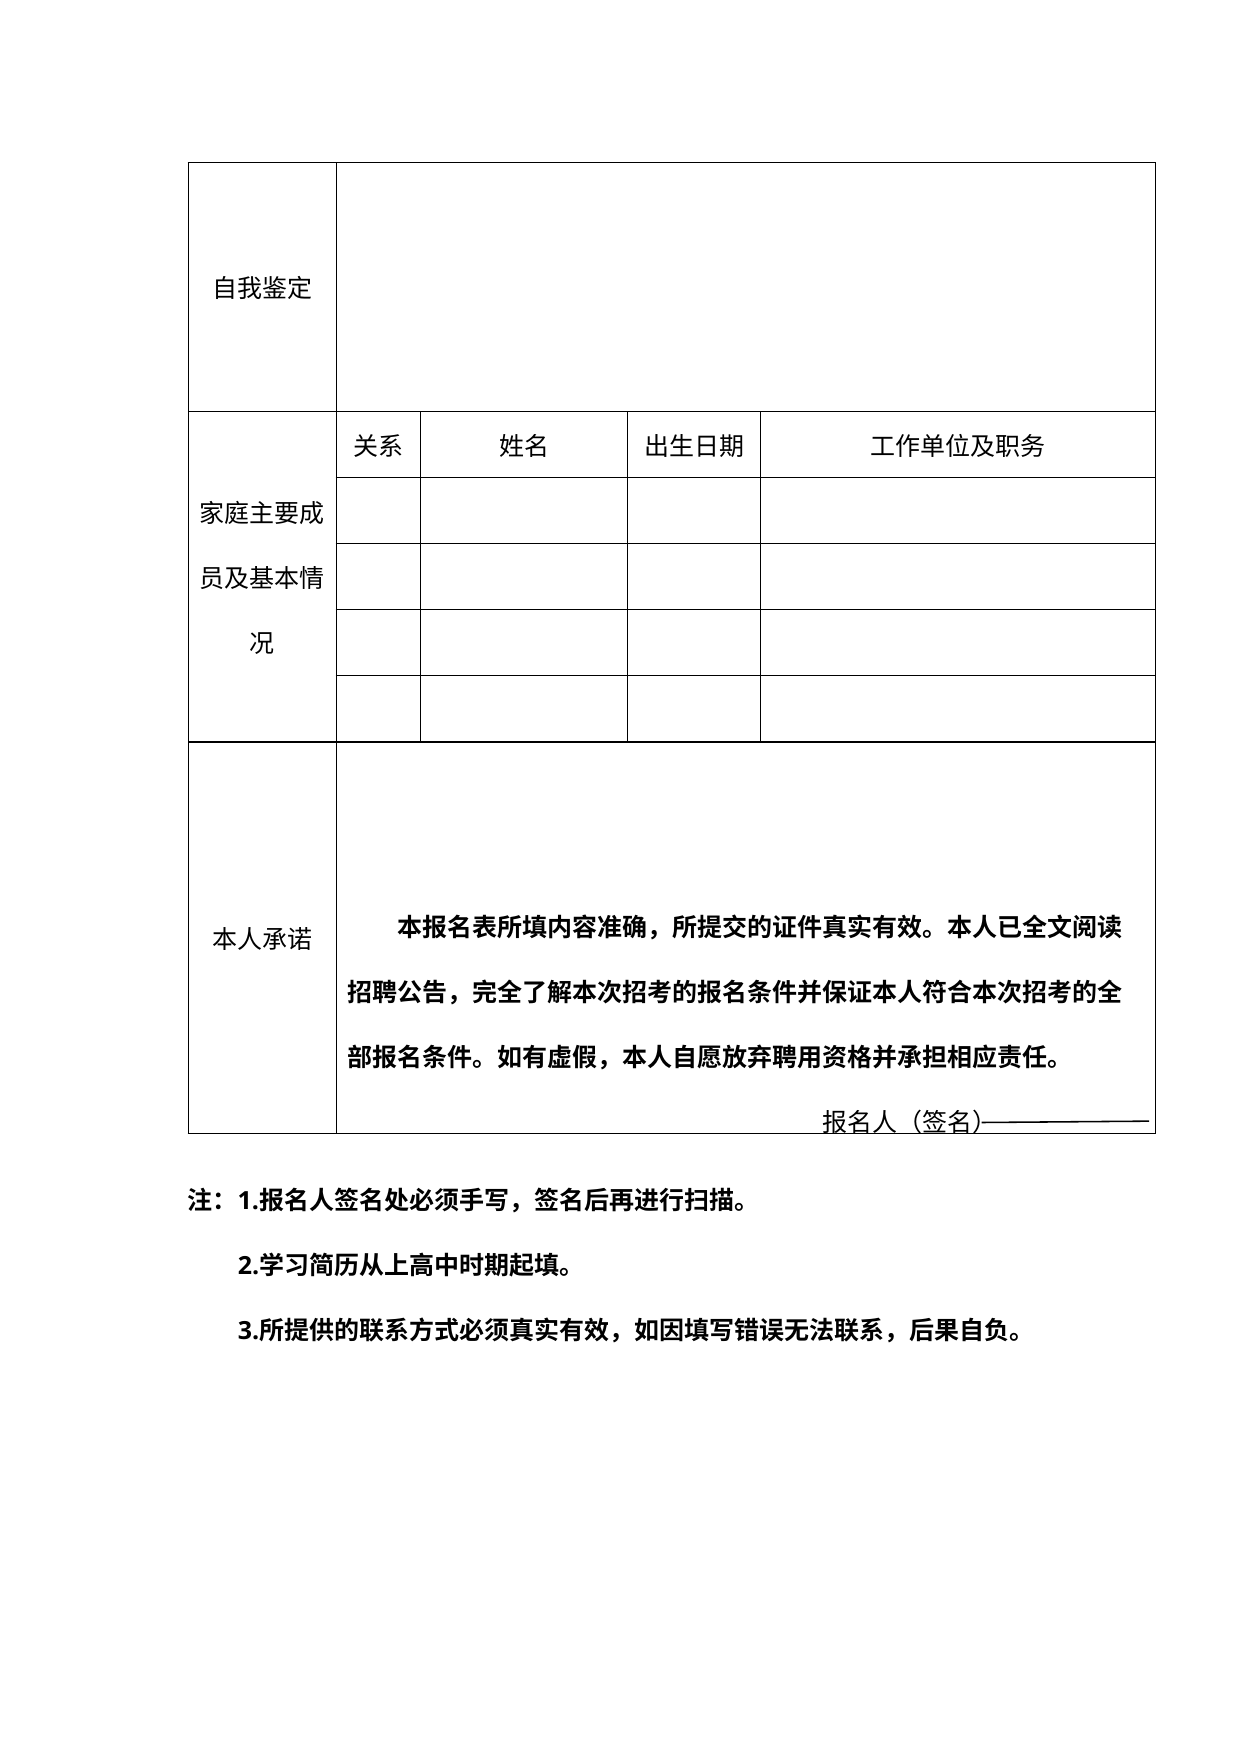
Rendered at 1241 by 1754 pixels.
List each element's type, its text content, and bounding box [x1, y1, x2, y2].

table_cell 关系 [337, 412, 420, 477]
table_cell [628, 610, 760, 675]
table_cell [337, 610, 420, 675]
table_cell [761, 610, 1155, 675]
table_cell 本报名表所填内容准确，所提交的证件真实有效。本人已全文阅读招聘公告，完全了解本次招考的报名条件并保证本人符合本次招考的全部报名条件。如有虚假，本人自愿放弃聘用资格并承担相应责任。 报名人（签名） 年 月 日 [337, 743, 1155, 1132]
table_cell [421, 478, 627, 543]
table_cell [628, 478, 760, 543]
table_cell [628, 676, 760, 741]
table_cell [337, 478, 420, 543]
table_cell [761, 478, 1155, 543]
table_cell 自我鉴定 [189, 163, 336, 411]
table_cell [761, 676, 1155, 741]
table_cell 家庭主要成员及基本情况 [189, 412, 336, 741]
text 注：1.报名人签名处必须手写，签名后再进行扫描。 [187, 1166, 1053, 1231]
text 3.所提供的联系方式必须真实有效，如因填写错误无法联系，后果自负。 [187, 1296, 1053, 1361]
table_cell 工作单位及职务 [761, 412, 1155, 477]
table_cell [628, 544, 760, 609]
table_cell 姓名 [421, 412, 627, 477]
table_cell 出生日期 [628, 412, 760, 477]
table_cell [337, 163, 1155, 411]
table_cell [421, 544, 627, 609]
table_cell [337, 676, 420, 741]
table_cell [761, 544, 1155, 609]
table_cell 本人承诺 [189, 743, 336, 1132]
table_cell [421, 610, 627, 675]
text 2.学习简历从上高中时期起填。 [187, 1231, 1053, 1296]
table_cell [421, 676, 627, 741]
table_cell [337, 544, 420, 609]
